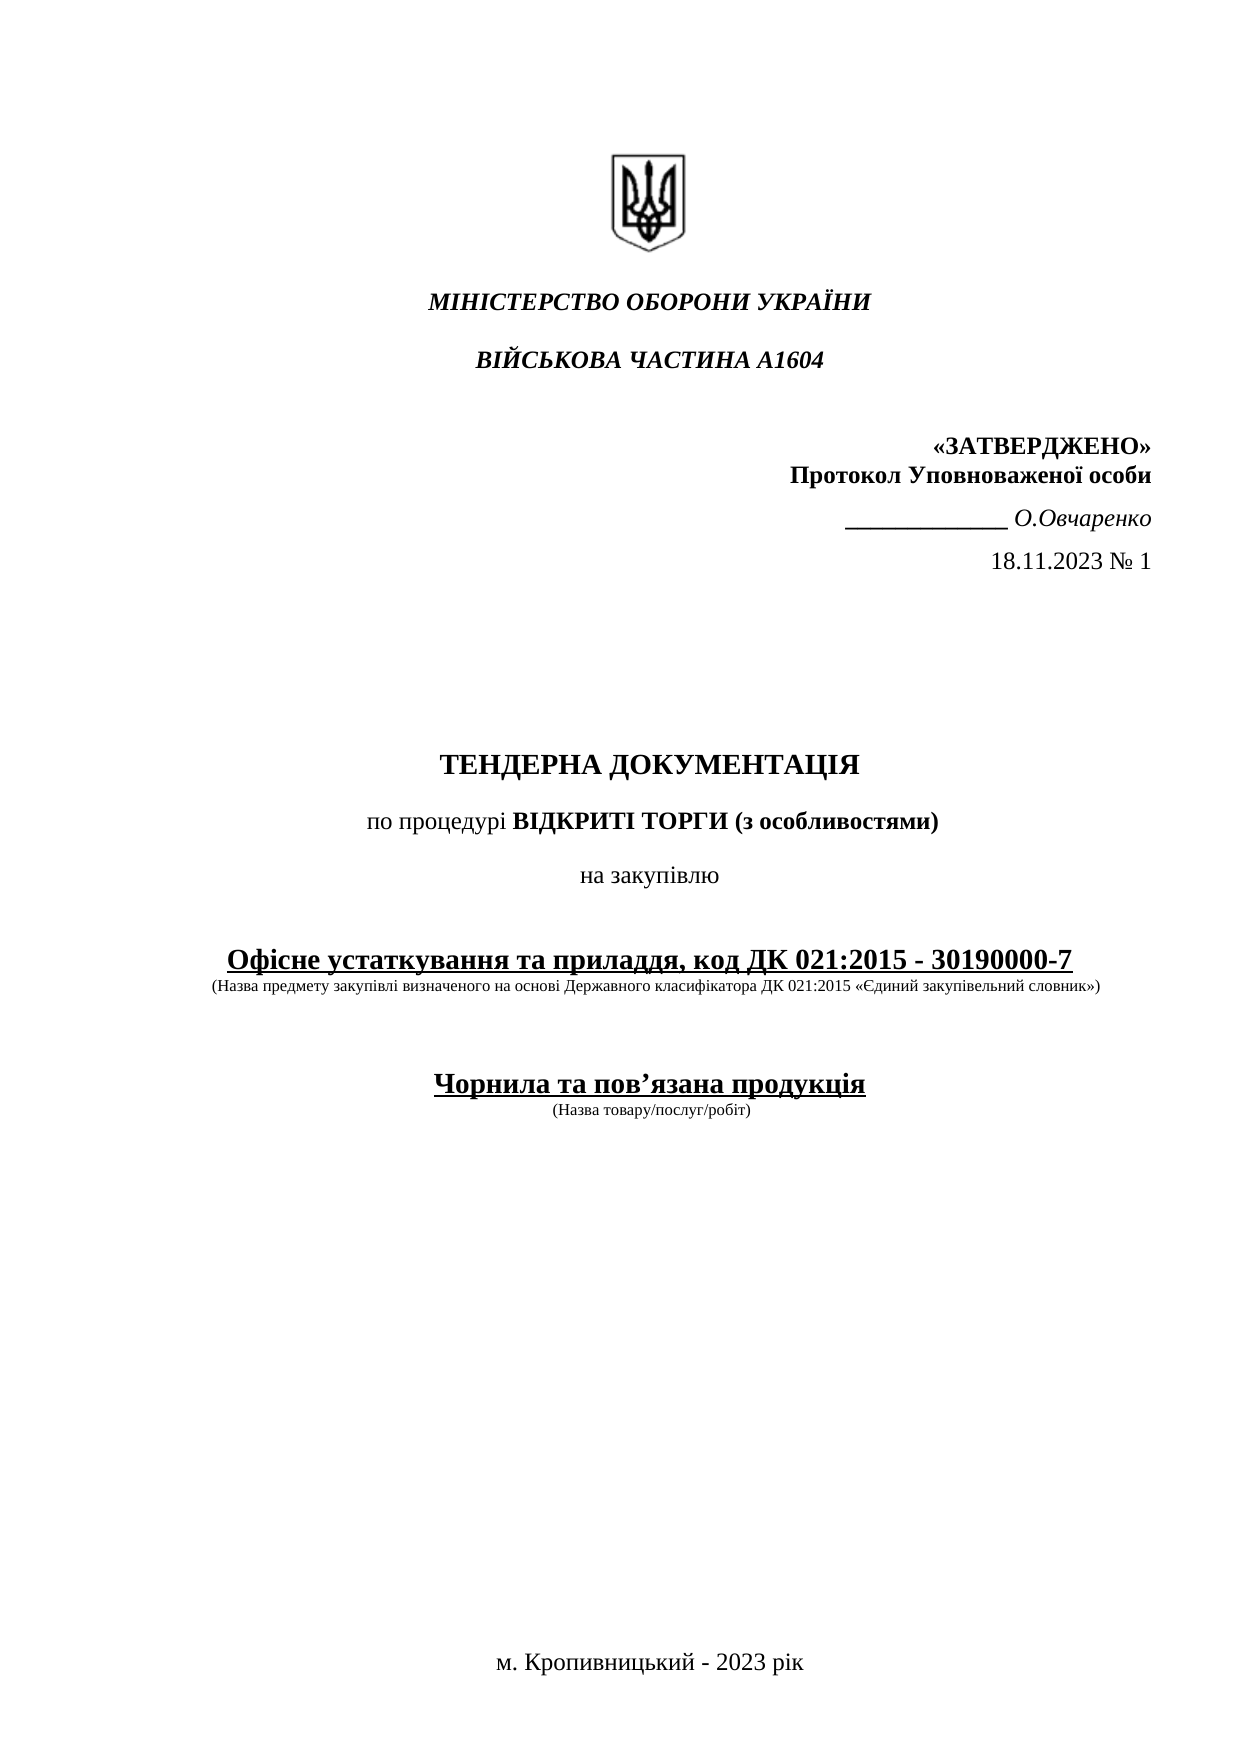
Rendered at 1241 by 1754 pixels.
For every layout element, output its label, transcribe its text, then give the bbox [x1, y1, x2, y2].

text Чорнила та пов’язана продукція [148, 1066, 1152, 1099]
text Протокол Уповноваженої особи [0, 460, 1152, 489]
text ТЕНДЕРНА ДОКУМЕНТАЦІЯ [148, 747, 1152, 781]
text по процедурі ВІДКРИТІ ТОРГИ (з особливостями) [148, 806, 1152, 835]
text (Назва товару/послуг/робіт) [148, 1099, 1152, 1119]
text Офісне устаткування та приладдя, код ДК 021:2015 - 30190000-7 [148, 942, 1152, 976]
text (Назва предмету закупівлі визначеного на основі Державного класифікатора ДК 021:2015 «Єдиний закупівельний словник») [161, 976, 1152, 995]
picture [606, 149, 694, 259]
text МІНІСТЕРСТВО ОБОРОНИ УКРАЇНИ [148, 287, 1152, 316]
text 18.11.2023 № 1 [148, 546, 1152, 575]
text «ЗАТВЕРДЖЕНО» [0, 431, 1152, 460]
text м. Кропивницький - 2023 рік [148, 1647, 1152, 1675]
text ВІЙСЬКОВА ЧАСТИНА А1604 [148, 345, 1152, 374]
text на закупівлю [148, 860, 1152, 888]
text _____________ О.Овчаренко [0, 503, 1152, 532]
